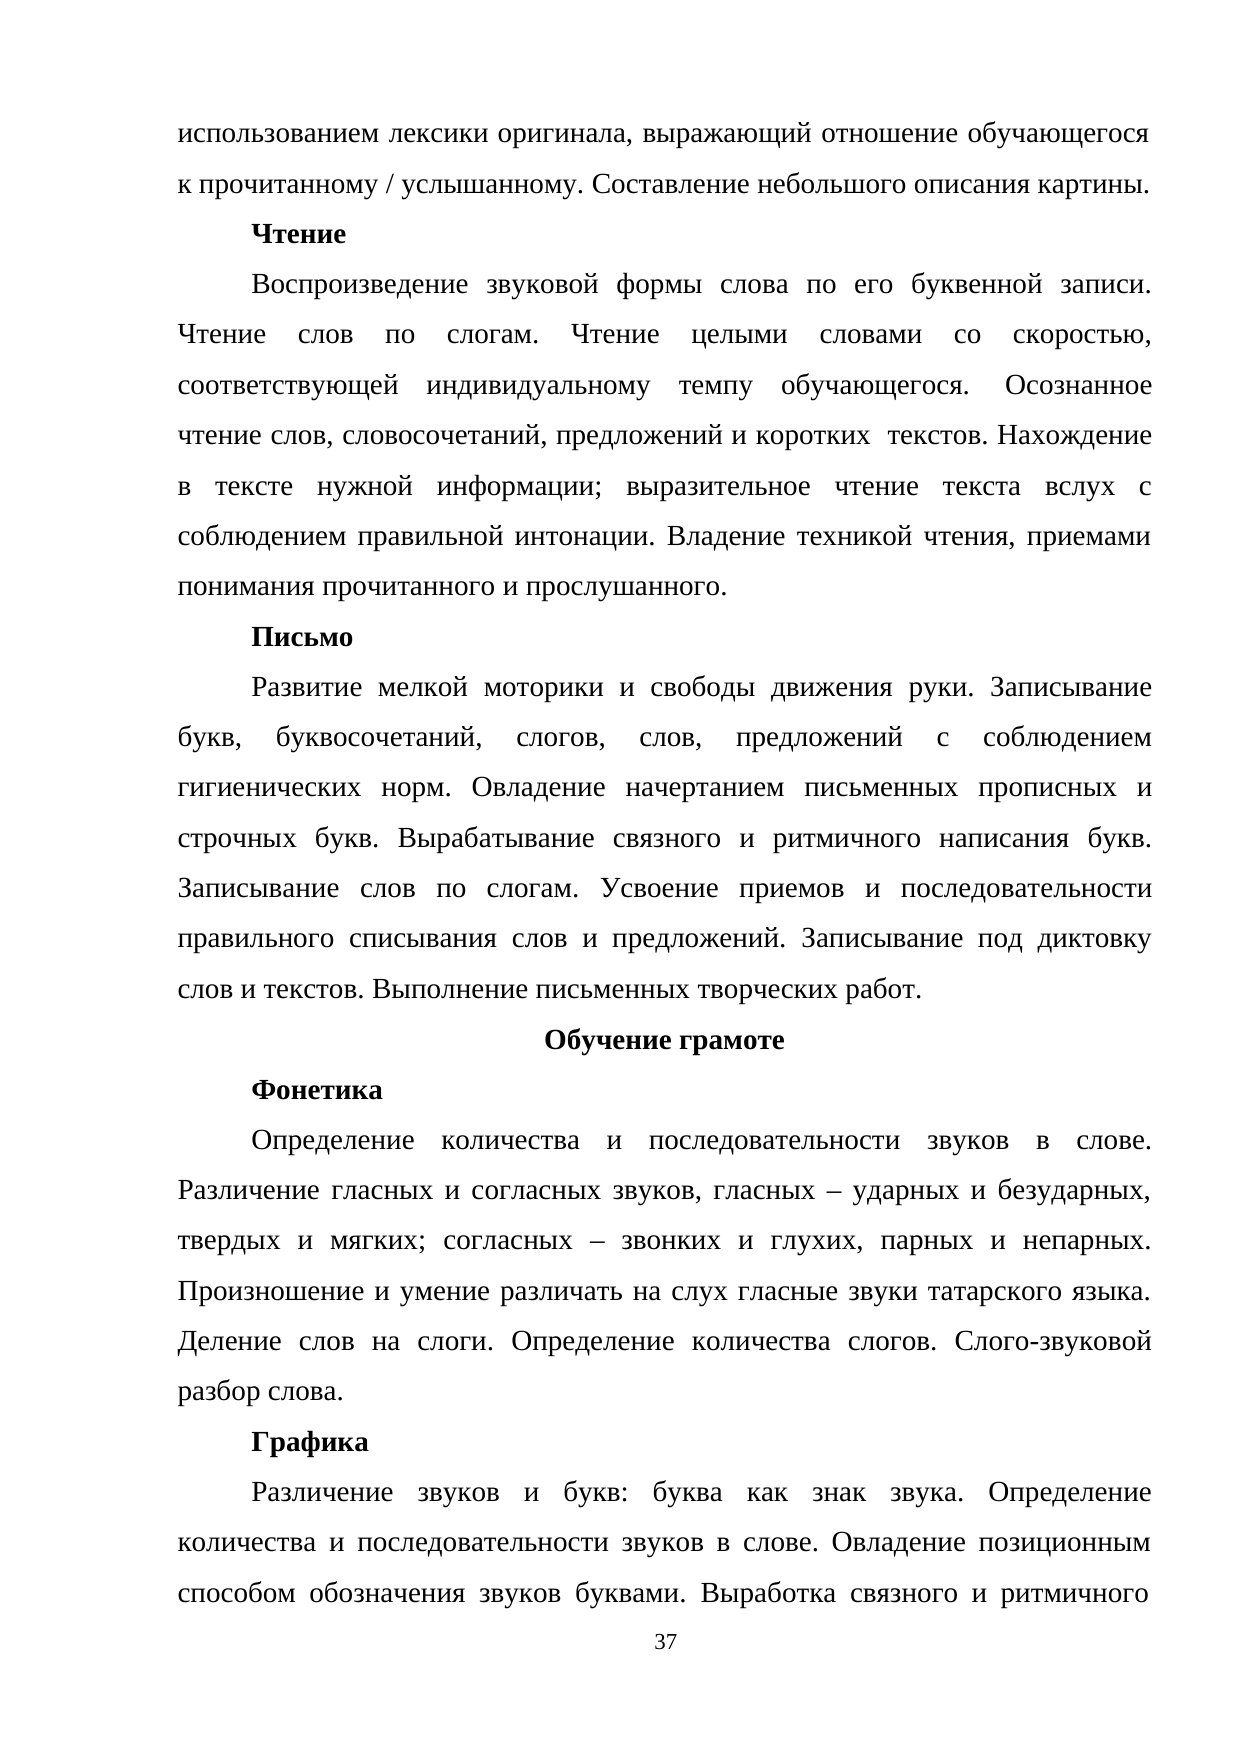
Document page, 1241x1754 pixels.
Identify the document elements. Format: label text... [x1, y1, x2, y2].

text Фонетика [251, 1072, 1192, 1106]
text Определение количества и последовательности звуков в слове. Различение гласных и согласных звуков, гласных – ударных и безударных, твердых и мягких; согласных – звонких и глухих, парных и непарных. Произношение и умение различать на слух гласные звуки татарского языка. Деление слов на слоги. Определение количества слогов. Слого-звуковой разбор слова. [177, 1122, 1152, 1407]
text использованием лексики оригинала, выражающий отношение обучающегося к прочитанному / услышанному. Составление небольшого описания картины. [177, 115, 1152, 199]
text Обучение грамоте [544, 1022, 1192, 1055]
text Воспроизведение звуковой формы слова по его буквенной записи. Чтение слов по слогам. Чтение целыми словами со скоростью, соответствующей индивидуальному темпу обучающегося. Осознанное чтение слов, словосочетаний, предложений и коротких текстов. Нахождение в тексте нужной информации; выразительное чтение текста вслух с соблюдением правильной интонации. Владение техникой чтения, приемами понимания прочитанного и прослушанного. [177, 266, 1152, 602]
text Развитие мелкой моторики и свободы движения руки. Записывание букв, буквосочетаний, слогов, слов, предложений с соблюдением гигиенических норм. Овладение начертанием письменных прописных и строчных букв. Вырабатывание связного и ритмичного написания букв. Записывание слов по слогам. Усвоение приемов и последовательности правильного списывания слов и предложений. Записывание под диктовку слов и текстов. Выполнение письменных творческих работ. [177, 669, 1152, 1004]
text Различение звуков и букв: буква как знак звука. Определение количества и последовательности звуков в слове. Овладение позиционным способом обозначения звуков буквами. Выработка связного и ритмичного [177, 1474, 1152, 1608]
text Чтение [251, 217, 1192, 250]
text Графика [251, 1424, 1192, 1458]
text Письмо [251, 619, 1192, 653]
